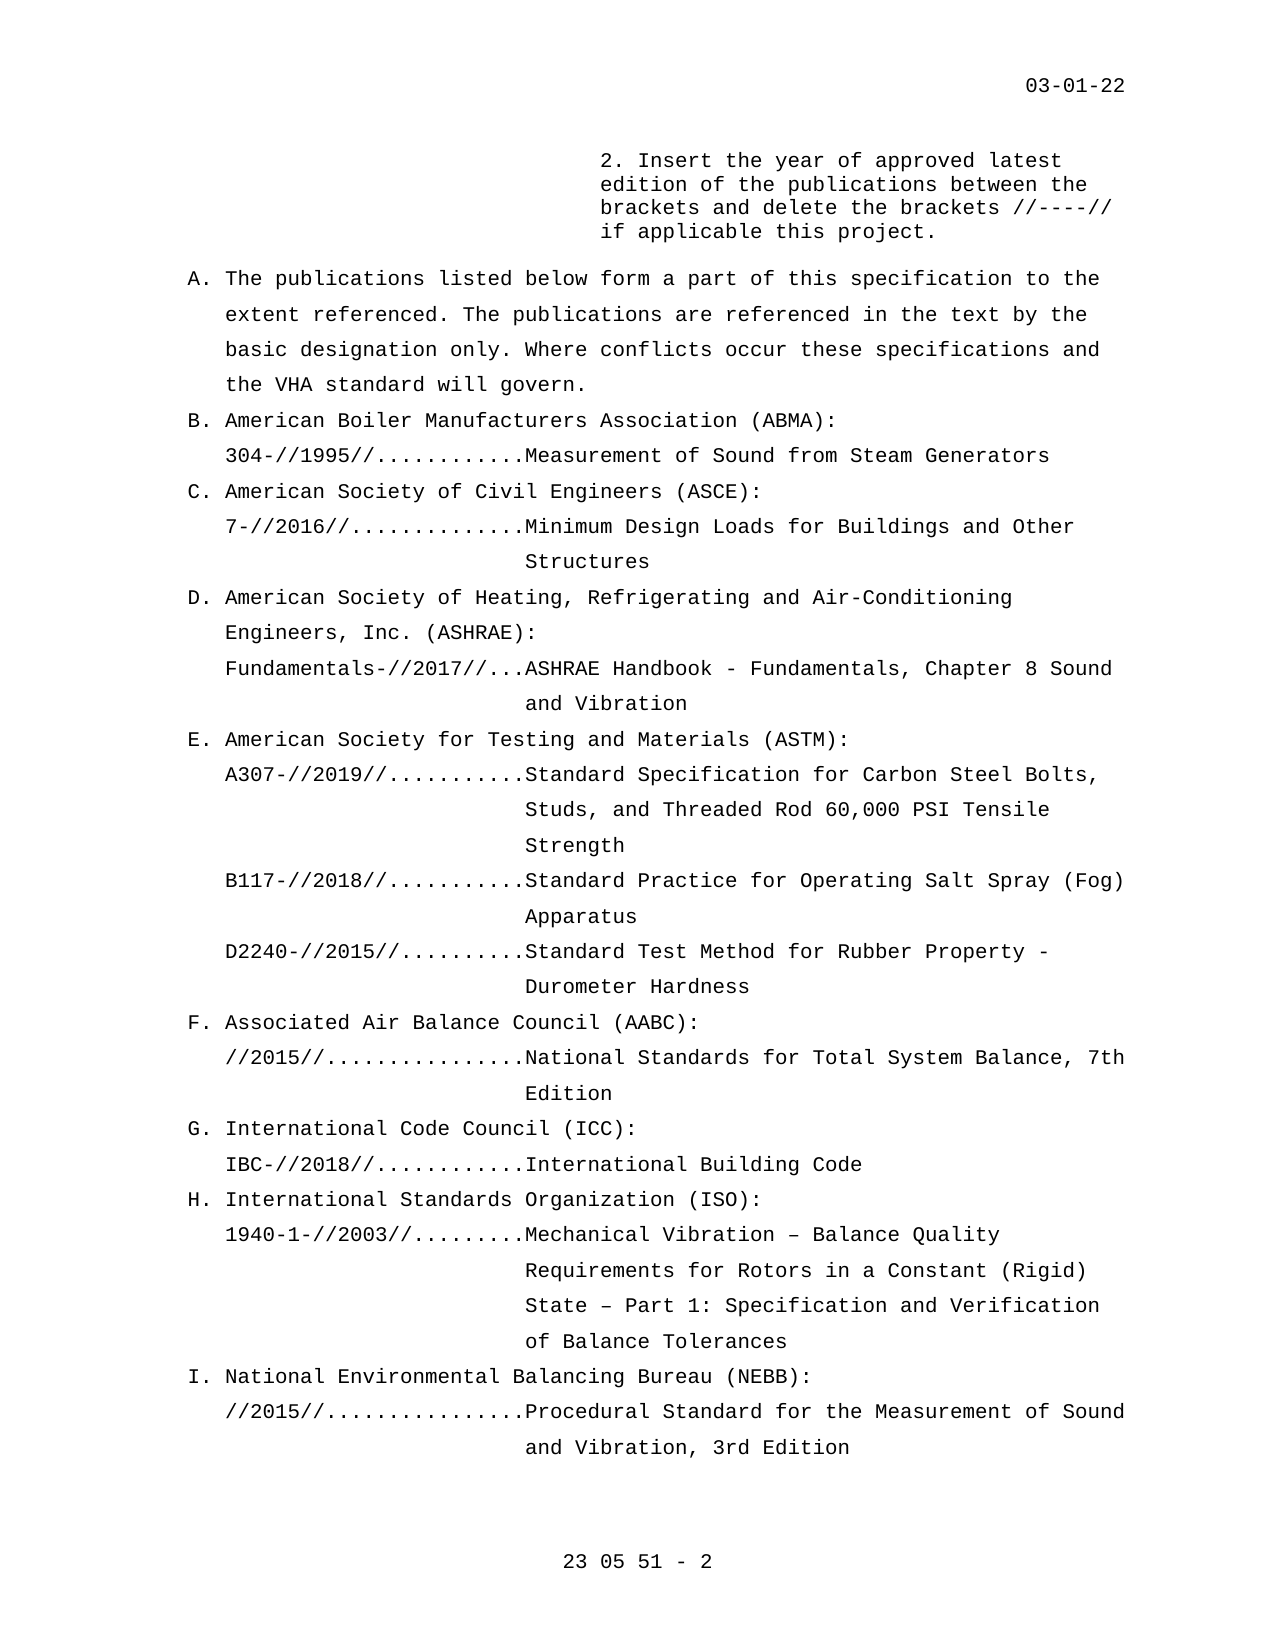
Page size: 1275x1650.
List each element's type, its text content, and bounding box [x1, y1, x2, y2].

text American Society of Heating, Refrigerating and Air-Conditioning Engineers, Inc. (ASHRAE): [187, 587, 1125, 646]
text D2240-//2015// Standard Test Method for Rubber Property - Durometer Hardness [225, 941, 1125, 1000]
text The publications listed below form a part of this specification to the extent referenced. The publications are referenced in the text by the basic designation only. Where conflicts occur these specifications and the VHA standard will govern. [187, 268, 1125, 398]
text Fundamentals-//2017// ASHRAE Handbook - Fundamentals, Chapter 8 Sound and Vibration [225, 658, 1125, 717]
text //2015// National Standards for Total System Balance, 7th Edition [225, 1047, 1125, 1106]
text International Code Council (ICC): [187, 1118, 1125, 1142]
text 1940-1-//2003// Mechanical Vibration – Balance Quality Requirements for Rotors in a Constant (Rigid) State – Part 1: Specification and Verification of Balance Tolerances [225, 1224, 1125, 1354]
text IBC-//2018// International Building Code [225, 1154, 1125, 1177]
text American Society of Civil Engineers (ASCE): [187, 481, 1125, 504]
text A307-//2019// Standard Specification for Carbon Steel Bolts, Studs, and Threaded Rod 60,000 PSI Tensile Strength [225, 764, 1125, 858]
text 304-//1995// Measurement of Sound from Steam Generators [225, 445, 1125, 469]
text American Boiler Manufacturers Association (ABMA): [187, 410, 1125, 433]
text Associated Air Balance Council (AABC): [187, 1012, 1125, 1036]
text //2015// Procedural Standard for the Measurement of Sound and Vibration, 3rd Edition [225, 1402, 1125, 1461]
text 7-//2016// Minimum Design Loads for Buildings and Other Structures [225, 516, 1125, 575]
text International Standards Organization (ISO): [187, 1189, 1125, 1213]
text American Society for Testing and Materials (ASTM): [187, 729, 1125, 752]
text 2. Insert the year of approved latest edition of the publications between the brackets and delete the brackets //----// if applicable this project. [600, 150, 1125, 244]
text B117-//2018// Standard Practice for Operating Salt Spray (Fog) Apparatus [225, 870, 1125, 929]
text National Environmental Balancing Bureau (NEBB): [187, 1366, 1125, 1390]
